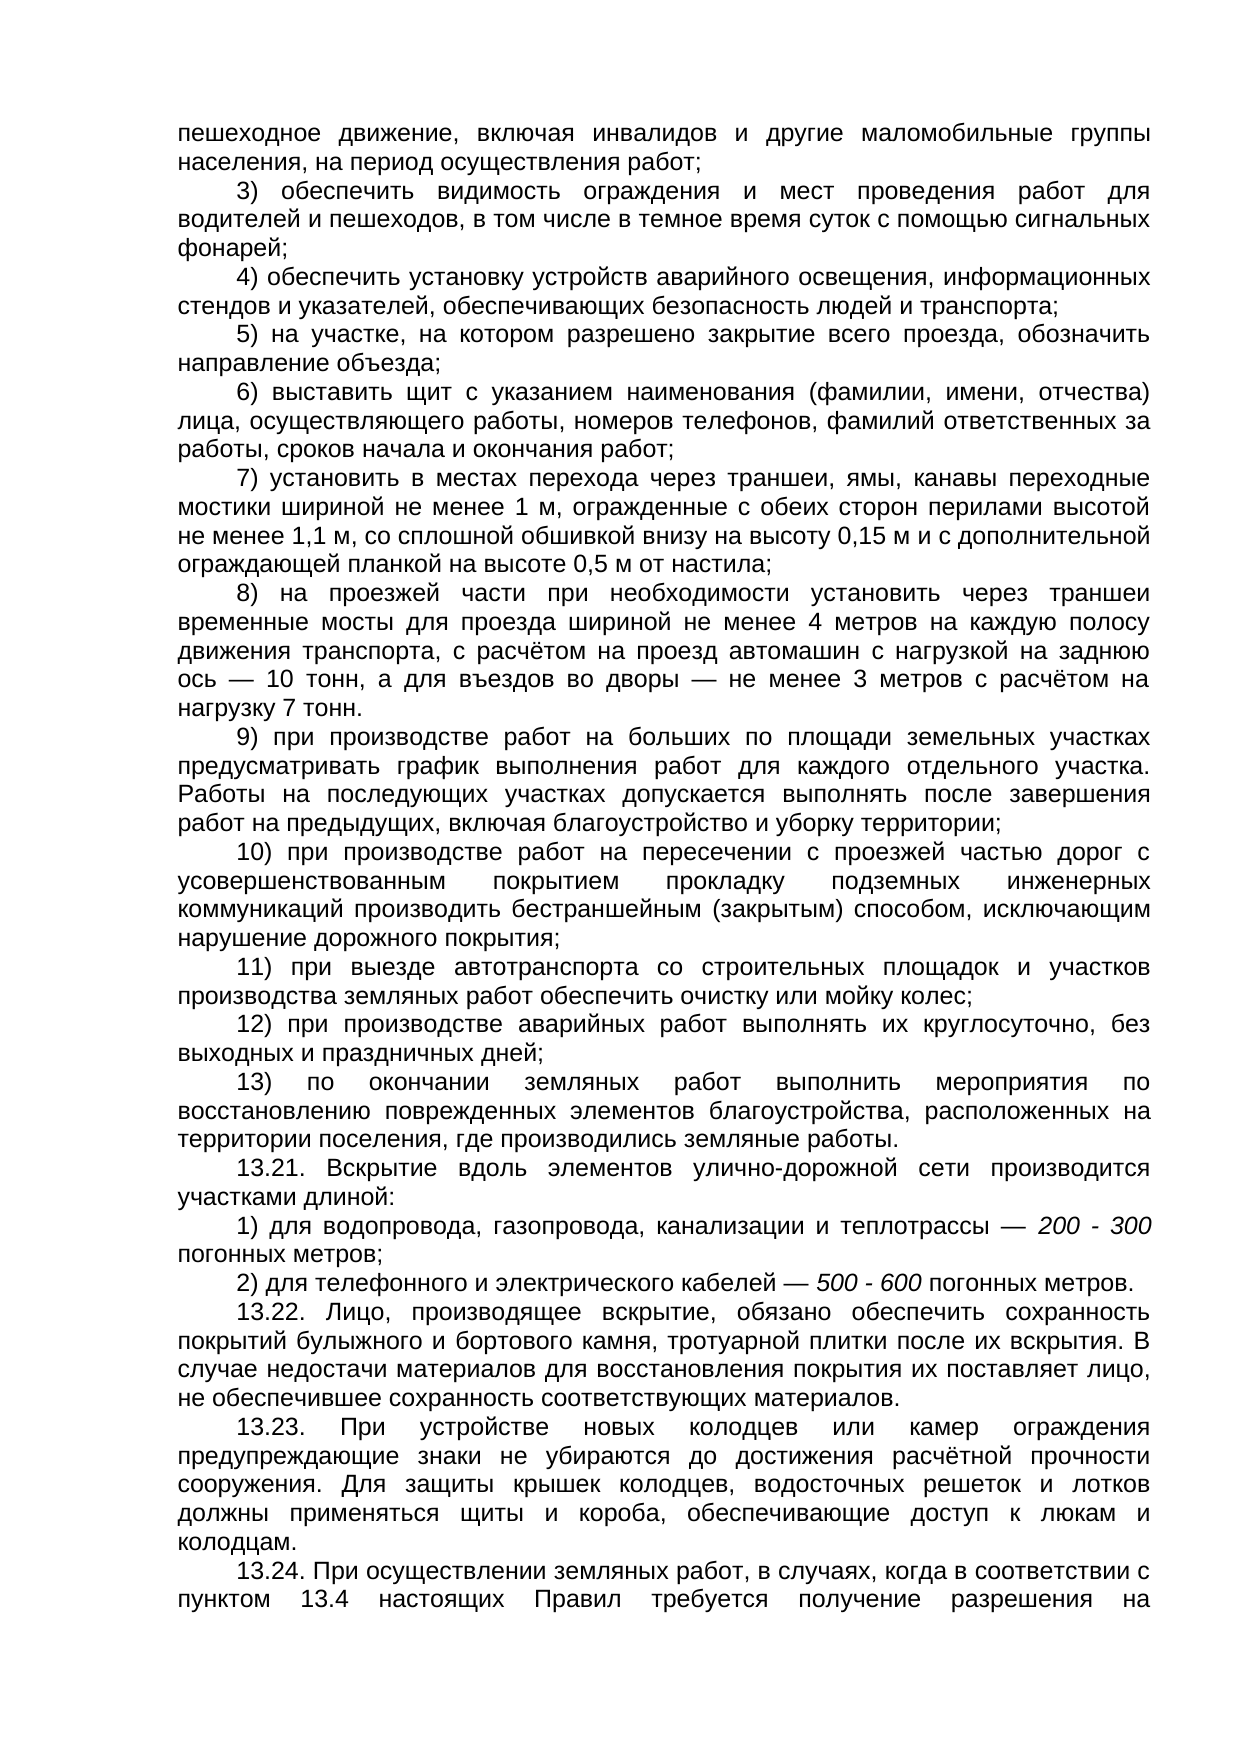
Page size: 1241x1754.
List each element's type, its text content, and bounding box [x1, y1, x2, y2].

text 5) на участке, на котором разрешено закрытие всего проезда, обозначить направление объезда; [177, 319, 1152, 377]
text 3) обеспечить видимость ограждения и мест проведения работ для водителей и пешеходов, в том числе в темное время суток с помощью сигнальных фонарей; [177, 176, 1152, 262]
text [177, 118, 1152, 176]
text 12) при производстве аварийных работ выполнять их круглосуточно, без выходных и праздничных дней; [177, 1009, 1152, 1067]
text 13.23. При устройстве новых колодцев или камер ограждения предупреждающие знаки не убираются до достижения расчётной прочности сооружения. Для защиты крышек колодцев, водосточных решеток и лотков должны применяться щиты и короба, обеспечивающие доступ к люкам и колодцам. [177, 1412, 1152, 1556]
text 2) для телефонного и электрического кабелей — 500 - 600 погонных метров. [177, 1268, 1152, 1297]
text 7) установить в местах перехода через траншеи, ямы, канавы переходные мостики шириной не менее 1 м, огражденные с обеих сторон перилами высотой не менее 1,1 м, со сплошной обшивкой внизу на высоту 0,15 м и с дополнительной ограждающей планкой на высоте 0,5 м от настила; [177, 463, 1152, 578]
text 13) по окончании земляных работ выполнить мероприятия по восстановлению поврежденных элементов благоустройства, расположенных на территории поселения, где производились земляные работы. [177, 1067, 1152, 1153]
text 9) при производстве работ на больших по площади земельных участках предусматривать график выполнения работ для каждого отдельного участка. Работы на последующих участках допускается выполнять после завершения работ на предыдущих, включая благоустройство и уборку территории; [177, 722, 1152, 837]
text 10) при производстве работ на пересечении с проезжей частью дорог с усовершенствованным покрытием прокладку подземных инженерных коммуникаций производить бестраншейным (закрытым) способом, исключающим нарушение дорожного покрытия; [177, 837, 1152, 952]
text 4) обеспечить установку устройств аварийного освещения, информационных стендов и указателей, обеспечивающих безопасность людей и транспорта; [177, 262, 1152, 319]
text 11) при выезде автотранспорта со строительных площадок и участков производства земляных работ обеспечить очистку или мойку колес; [177, 952, 1152, 1009]
text 13.21. Вскрытие вдоль элементов улично-дорожной сети производится участками длиной: [177, 1153, 1152, 1211]
text 8) на проезжей части при необходимости установить через траншеи временные мосты для проезда шириной не менее 4 метров на каждую полосу движения транспорта, с расчётом на проезд автомашин с нагрузкой на заднюю ось — 10 тонн, а для въездов во дворы — не менее 3 метров с расчётом на нагрузку 7 тонн. [177, 578, 1152, 722]
text 1) для водопровода, газопровода, канализации и теплотрассы — 200 - 300 погонных метров; [177, 1211, 1152, 1268]
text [177, 1556, 1152, 1613]
text 6) выставить щит с указанием наименования (фамилии, имени, отчества) лица, осуществляющего работы, номеров телефонов, фамилий ответственных за работы, сроков начала и окончания работ; [177, 377, 1152, 463]
text 13.22. Лицо, производящее вскрытие, обязано обеспечить сохранность покрытий булыжного и бортового камня, тротуарной плитки после их вскрытия. В случае недостачи материалов для восстановления покрытия их поставляет лицо, не обеспечившее сохранность соответствующих материалов. [177, 1297, 1152, 1412]
